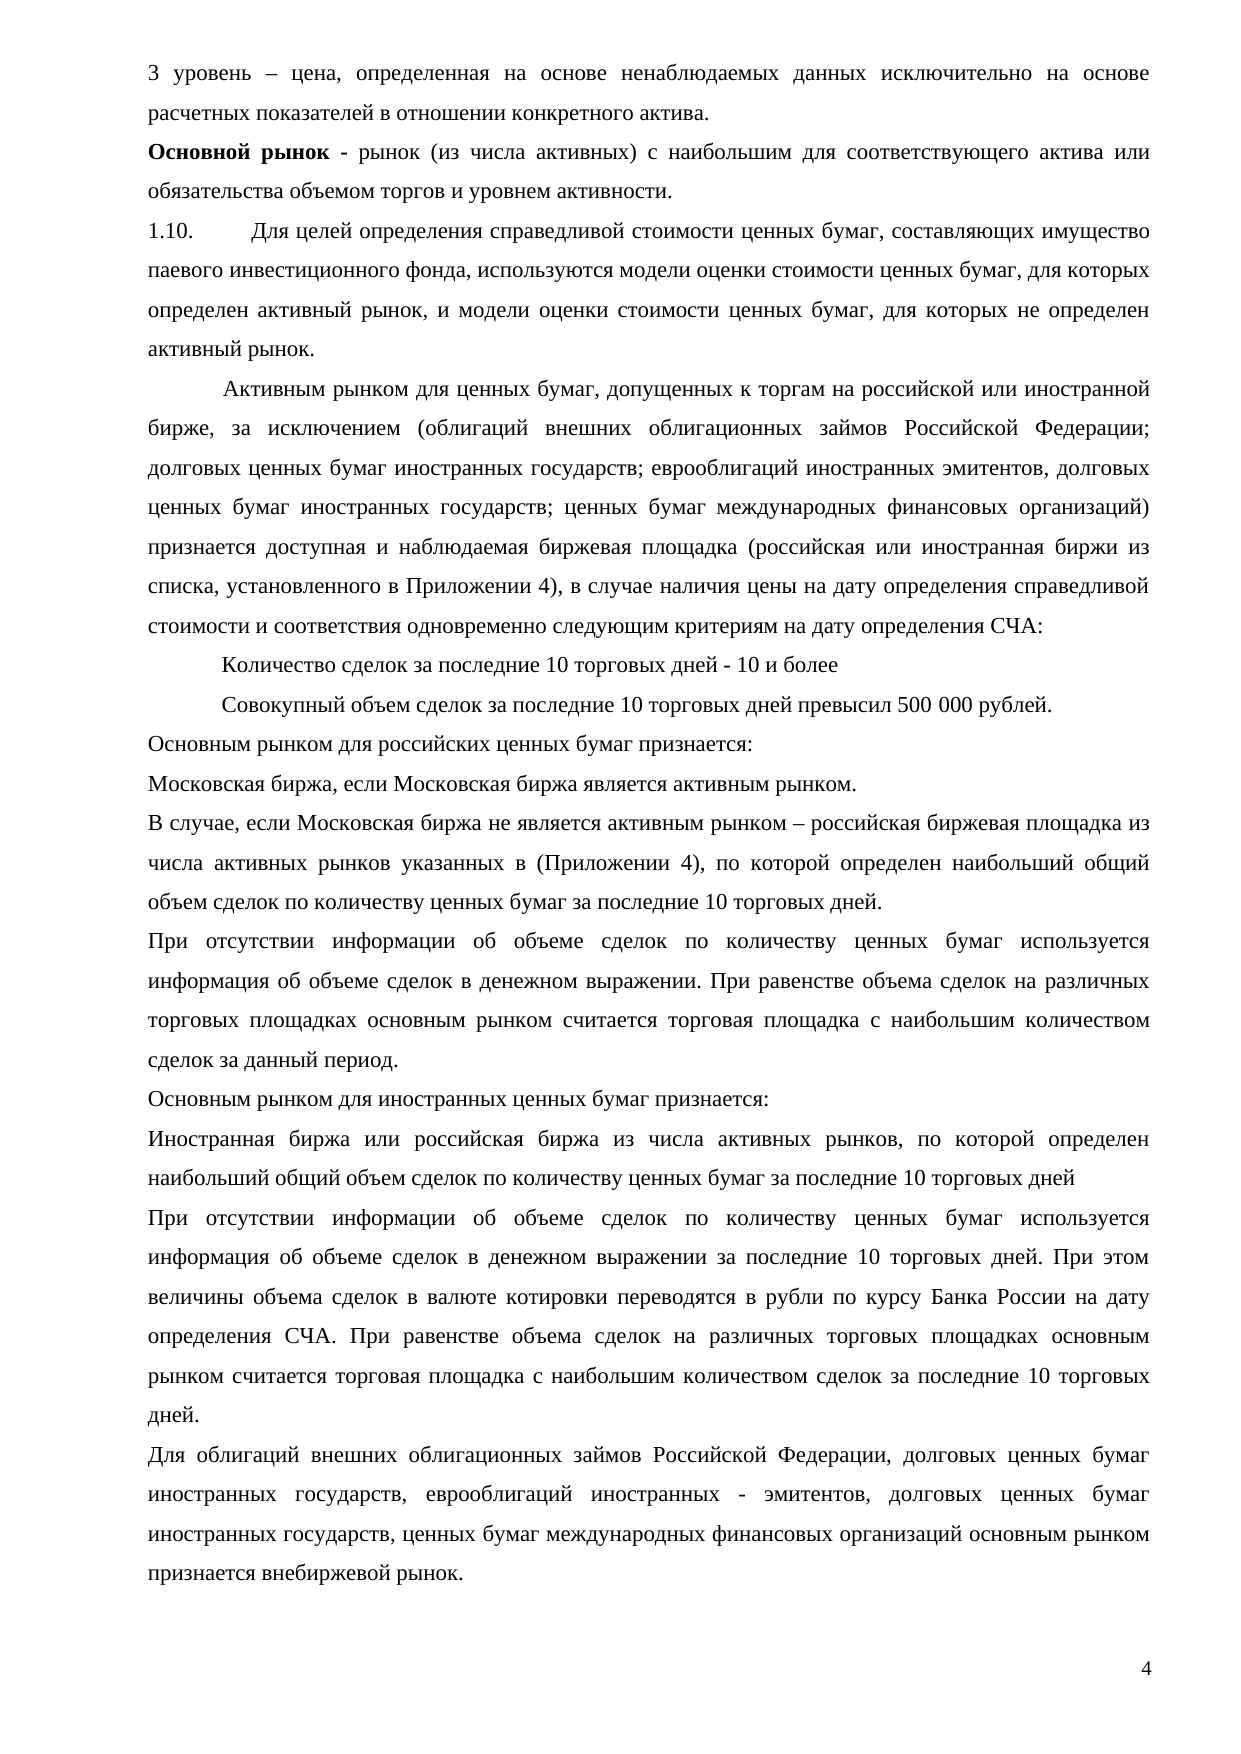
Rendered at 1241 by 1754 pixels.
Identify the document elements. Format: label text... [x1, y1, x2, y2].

text Для облигаций внешних облигационных займов Российской Федерации, долговых ценных бумаг иностранных государств, еврооблигаций иностранных - эмитентов, долговых ценных бумаг иностранных государств, ценных бумаг международных финансовых организаций основным рынком признается внебиржевой рынок. [148, 1441, 1152, 1586]
text 3 уровень – цена, определенная на основе ненаблюдаемых данных исключительно на основе расчетных показателей в отношении конкретного актива. [148, 59, 1152, 125]
text Основным рынком для иностранных ценных бумаг признается: [148, 1086, 1152, 1112]
text Иностранная биржа или российская биржа из числа активных рынков, по которой определен наибольший общий объем сделок по количеству ценных бумаг за последние 10 торговых дней [148, 1125, 1152, 1191]
text Московская биржа, если Московская биржа является активным рынком. [148, 770, 1152, 796]
text Совокупный объем сделок за последние 10 торговых дней превысил 500 000 рублей. [221, 691, 1152, 717]
text В случае, если Московская биржа не является активным рынком – российская биржевая площадка из числа активных рынков указанных в (Приложении 4), по которой определен наибольший общий объем сделок по количеству ценных бумаг за последние 10 торговых дней. [148, 809, 1152, 914]
text Основной рынок - рынок (из числа активных) с наибольшим для соответствующего актива или обязательства объемом торгов и уровнем активности. [148, 138, 1152, 204]
text Количество сделок за последние 10 торговых дней - 10 и более [148, 651, 1152, 678]
text Активным рынком для ценных бумаг, допущенных к торгам на российской или иностранной бирже, за исключением (облигаций внешних облигационных займов Российской Федерации; долговых ценных бумаг иностранных государств; еврооблигаций иностранных эмитентов, долговых ценных бумаг иностранных государств; ценных бумаг международных финансовых организаций) признается доступная и наблюдаемая биржевая площадка (российская или иностранная биржи из списка, установленного в Приложении 4), в случае наличия цены на дату определения справедливой стоимости и соответствия одновременно следующим критериям на дату определения СЧА: [148, 375, 1152, 638]
text При отсутствии информации об объеме сделок по количеству ценных бумаг используется информация об объеме сделок в денежном выражении. При равенстве объема сделок на различных торговых площадках основным рынком считается торговая площадка с наибольшим количеством сделок за данный период. [148, 928, 1152, 1072]
text Основным рынком для российских ценных бумаг признается: [148, 730, 1152, 757]
text 1.10. Для целей определения справедливой стоимости ценных бумаг, составляющих имущество паевого инвестиционного фонда, используются модели оценки стоимости ценных бумаг, для которых определен активный рынок, и модели оценки стоимости ценных бумаг, для которых не определен активный рынок. [148, 217, 1152, 362]
text При отсутствии информации об объеме сделок по количеству ценных бумаг используется информация об объеме сделок в денежном выражении за последние 10 торговых дней. При этом величины объема сделок в валюте котировки переводятся в рубли по курсу Банка России на дату определения СЧА. При равенстве объема сделок на различных торговых площадках основным рынком считается торговая площадка с наибольшим количеством сделок за последние 10 торговых дней. [148, 1204, 1152, 1428]
